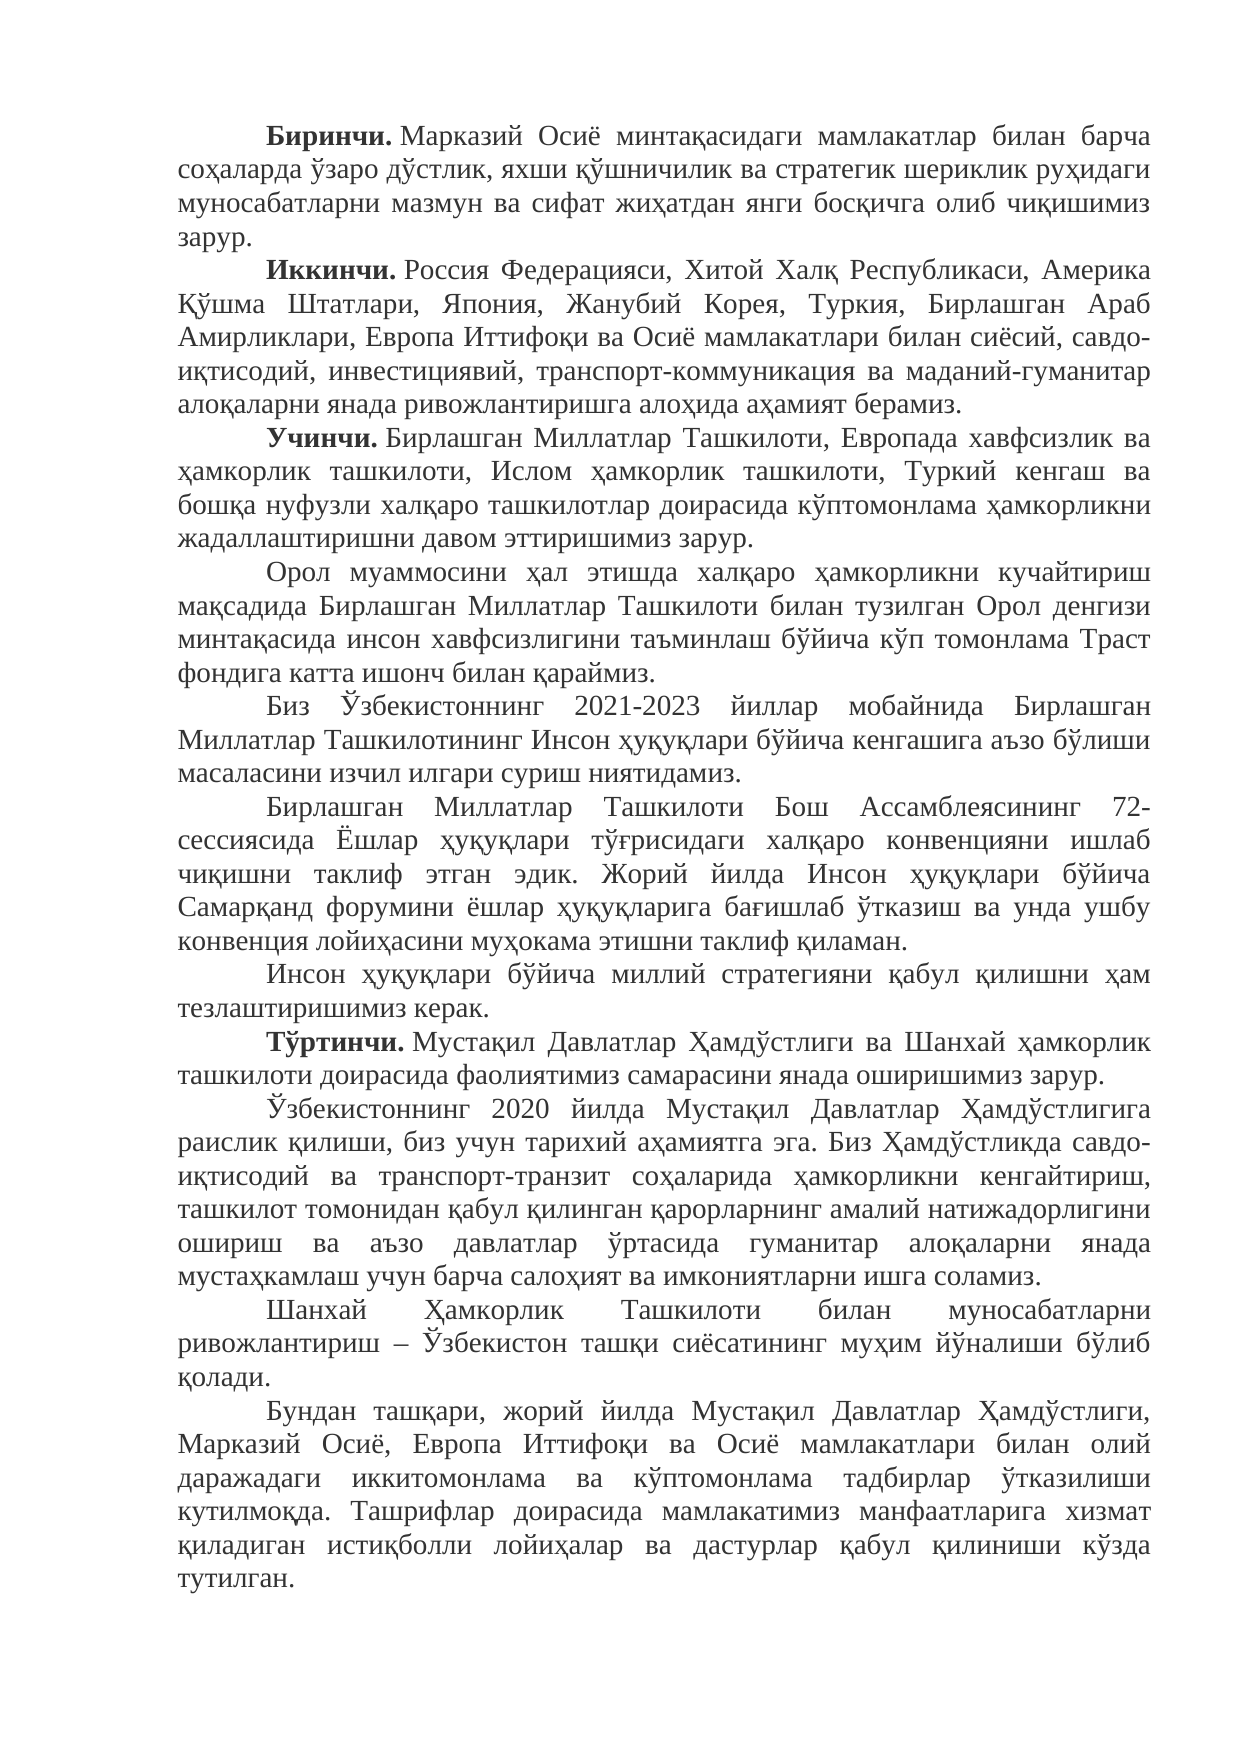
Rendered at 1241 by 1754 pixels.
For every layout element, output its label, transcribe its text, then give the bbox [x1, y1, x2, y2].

text Биринчи. Марказий Осиё минтақасидаги мамлакатлар билан барча соҳаларда ўзаро дўстлик, яхши қўшничилик ва стратегик шериклик руҳидаги муносабатларни мазмун ва сифат жиҳатдан янги босқичга олиб чиқишимиз зарур. [177, 118, 1152, 252]
text Шанхай Ҳамкорлик Ташкилоти билан муносабатларни ривожлантириш – Ўзбекистон ташқи сиёсатининг муҳим йўналиши бўлиб қолади. [177, 1292, 1152, 1393]
text Ўзбекистоннинг 2020 йилда Мустақил Давлатлар Ҳамдўстлигига раислик қилиши, биз учун тарихий аҳамиятга эга. Биз Ҳамдўстликда савдо-иқтисодий ва транспорт-транзит соҳаларида ҳамкорликни кенгайтириш, ташкилот томонидан қабул қилинган қарорларнинг амалий натижадорлигини ошириш ва аъзо давлатлар ўртасида гуманитар алоқаларни янада мустаҳкамлаш учун барча салоҳият ва имкониятларни ишга соламиз. [177, 1091, 1152, 1292]
text Инсон ҳуқуқлари бўйича миллий стратегияни қабул қилишни ҳам тезлаштиришимиз керак. [177, 957, 1152, 1024]
text Тўртинчи. Мустақил Давлатлар Ҳамдўстлиги ва Шанхай ҳамкорлик ташкилоти доирасида фаолиятимиз самарасини янада оширишимиз зарур. [177, 1024, 1152, 1091]
text Иккинчи. Россия Федерацияси, Хитой Халқ Республикаси, Америка Қўшма Штатлари, Япония, Жанубий Корея, Туркия, Бирлашган Араб Амирликлари, Европа Иттифоқи ва Осиё мамлакатлари билан сиёсий, савдо-иқтисодий, инвестициявий, транспорт-коммуникация ва маданий-гуманитар алоқаларни янада ривожлантиришга алоҳида аҳамият берамиз. [177, 252, 1152, 420]
text Бирлашган Миллатлар Ташкилоти Бош Ассамблеясининг 72-сессиясида Ёшлар ҳуқуқлари тўғрисидаги халқаро конвенцияни ишлаб чиқишни таклиф этган эдик. Жорий йилда Инсон ҳуқуқлари бўйича Самарқанд форумини ёшлар ҳуқуқларига бағишлаб ўтказиш ва унда ушбу конвенция лойиҳасини муҳокама этишни таклиф қиламан. [177, 789, 1152, 957]
text Биз Ўзбекистоннинг 2021-2023 йиллар мобайнида Бирлашган Миллатлар Ташкилотининг Инсон ҳуқуқлари бўйича кенгашига аъзо бўлиши масаласини изчил илгари суриш ниятидамиз. [177, 688, 1152, 789]
text Бундан ташқари, жорий йилда Мустақил Давлатлар Ҳамдўстлиги, Марказий Осиё, Европа Иттифоқи ва Осиё мамлакатлари билан олий даражадаги иккитомонлама ва кўптомонлама тадбирлар ўтказилиши кутилмоқда. Ташрифлар доирасида мамлакатимиз манфаатларига хизмат қиладиган истиқболли лойиҳалар ва дастурлар қабул қилиниши кўзда тутилган. [177, 1393, 1152, 1594]
text Учинчи. Бирлашган Миллатлар Ташкилоти, Европада хавфсизлик ва ҳамкорлик ташкилоти, Ислом ҳамкорлик ташкилоти, Туркий кенгаш ва бошқа нуфузли халқаро ташкилотлар доирасида кўптомонлама ҳамкорликни жадаллаштиришни давом эттиришимиз зарур. [177, 420, 1152, 554]
text Орол муаммосини ҳал этишда халқаро ҳамкорликни кучайтириш мақсадида Бирлашган Миллатлар Ташкилоти билан тузилган Орол денгизи минтақасида инсон хавфсизлигини таъминлаш бўйича кўп томонлама Траст фондига катта ишонч билан қараймиз. [177, 554, 1152, 688]
